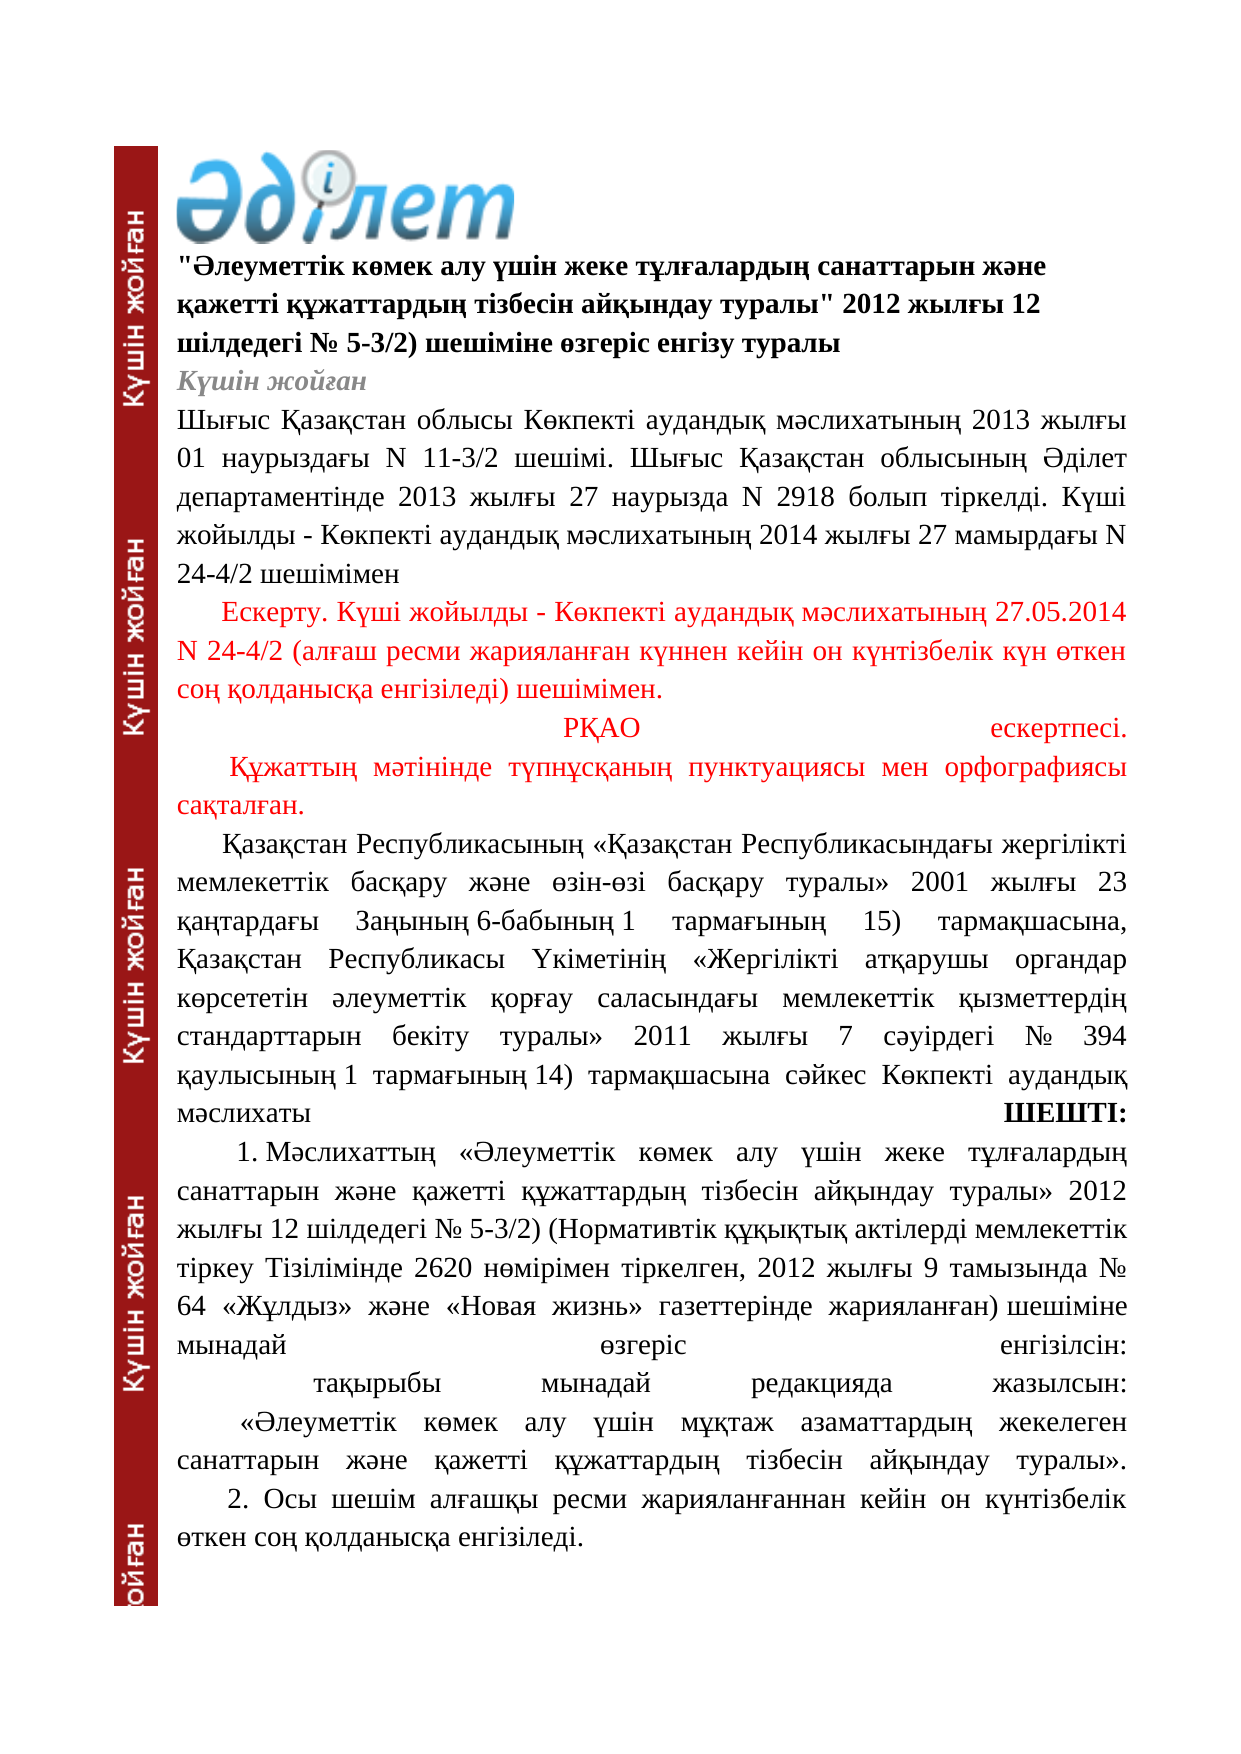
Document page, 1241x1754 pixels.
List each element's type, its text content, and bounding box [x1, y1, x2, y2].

text Күшін жойған [112, 363, 1128, 397]
picture [114, 146, 158, 248]
text "Әлеуметтік көмек алу үшін жеке тұлғалардың санаттарын және қажетті құжаттардың тізбесін айқындау туралы" 2012 жылғы 12 шілдедегі № 5-3/2) шешіміне өзгеріс енгізу туралы [112, 248, 1128, 358]
picture [114, 358, 158, 363]
picture [114, 397, 158, 402]
picture [176, 150, 515, 244]
text Ескерту. Күші жойылды - Көкпекті аудандық мәслихатының 27.05.2014 N 24-4/2 (алғаш ресми жарияланған күннен кейін он күнтізбелік күн өткен соң қолданысқа енгізіледі) шешімімен. [112, 594, 1128, 705]
picture [114, 589, 158, 594]
picture [114, 821, 158, 826]
text РҚАО ескертпесі. Құжаттың мәтінінде түпнұсқаның пунктуациясы мен орфографиясы сақталған. [112, 710, 1128, 821]
text Шығыс Қазақстан облысы Көкпекті аудандық мәслихатының 2013 жылғы 01 наурыздағы N 11-3/2 шешімі. Шығыс Қазақстан облысының Әділет департаментінде 2013 жылғы 27 наурызда N 2918 болып тіркелді. Күші жойылды - Көкпекті аудандық мәслихатының 2014 жылғы 27 мамырдағы N 24-4/2 шешімімен [112, 402, 1128, 589]
picture [114, 705, 158, 710]
text Қазақстан Республикасының «Қазақстан Республикасындағы жергілікті мемлекеттік басқару және өзін-өзі басқару туралы» 2001 жылғы 23 қаңтардағы Заңының 6-бабының 1 тармағының 15) тармақшасына, Қазақстан Республикасы Үкіметінің «Жергілікті атқарушы органдар көрсететін әлеуметтік қорғау саласындағы мемлекеттік қызметтердің стандарттарын бекіту туралы» 2011 жылғы 7 сәуірдегі № 394 қаулысының 1 тармағының 14) тармақшасына сәйкес Көкпекті аудандық мәслихаты ШЕШТІ: 1. Мәслихаттың «Әлеуметтік көмек алу үшін жеке тұлғалардың санаттарын және қажетті құжаттардың тізбесін айқындау туралы» 2012 жылғы 12 шілдедегі № 5-3/2) (Нормативтік құқықтық актілерді мемлекеттік тіркеу Тізілімінде 2620 нөмірімен тіркелген, 2012 жылғы 9 тамызында № 64 «Жұлдыз» және «Новая жизнь» газеттерінде жарияланған) шешіміне мынадай өзгеріс енгізілсін: тақырыбы мынадай редакцияда жазылсын: «Әлеуметтік көмек алу үшін мұқтаж азаматтардың жекелеген санаттарын және қажетті құжаттардың тізбесін айқындау туралы». 2. Осы шешім алғашқы ресми жарияланғаннан кейін он күнтізбелік өткен соң қолданысқа енгізіледі. [112, 826, 1128, 1553]
picture [114, 1553, 158, 1606]
